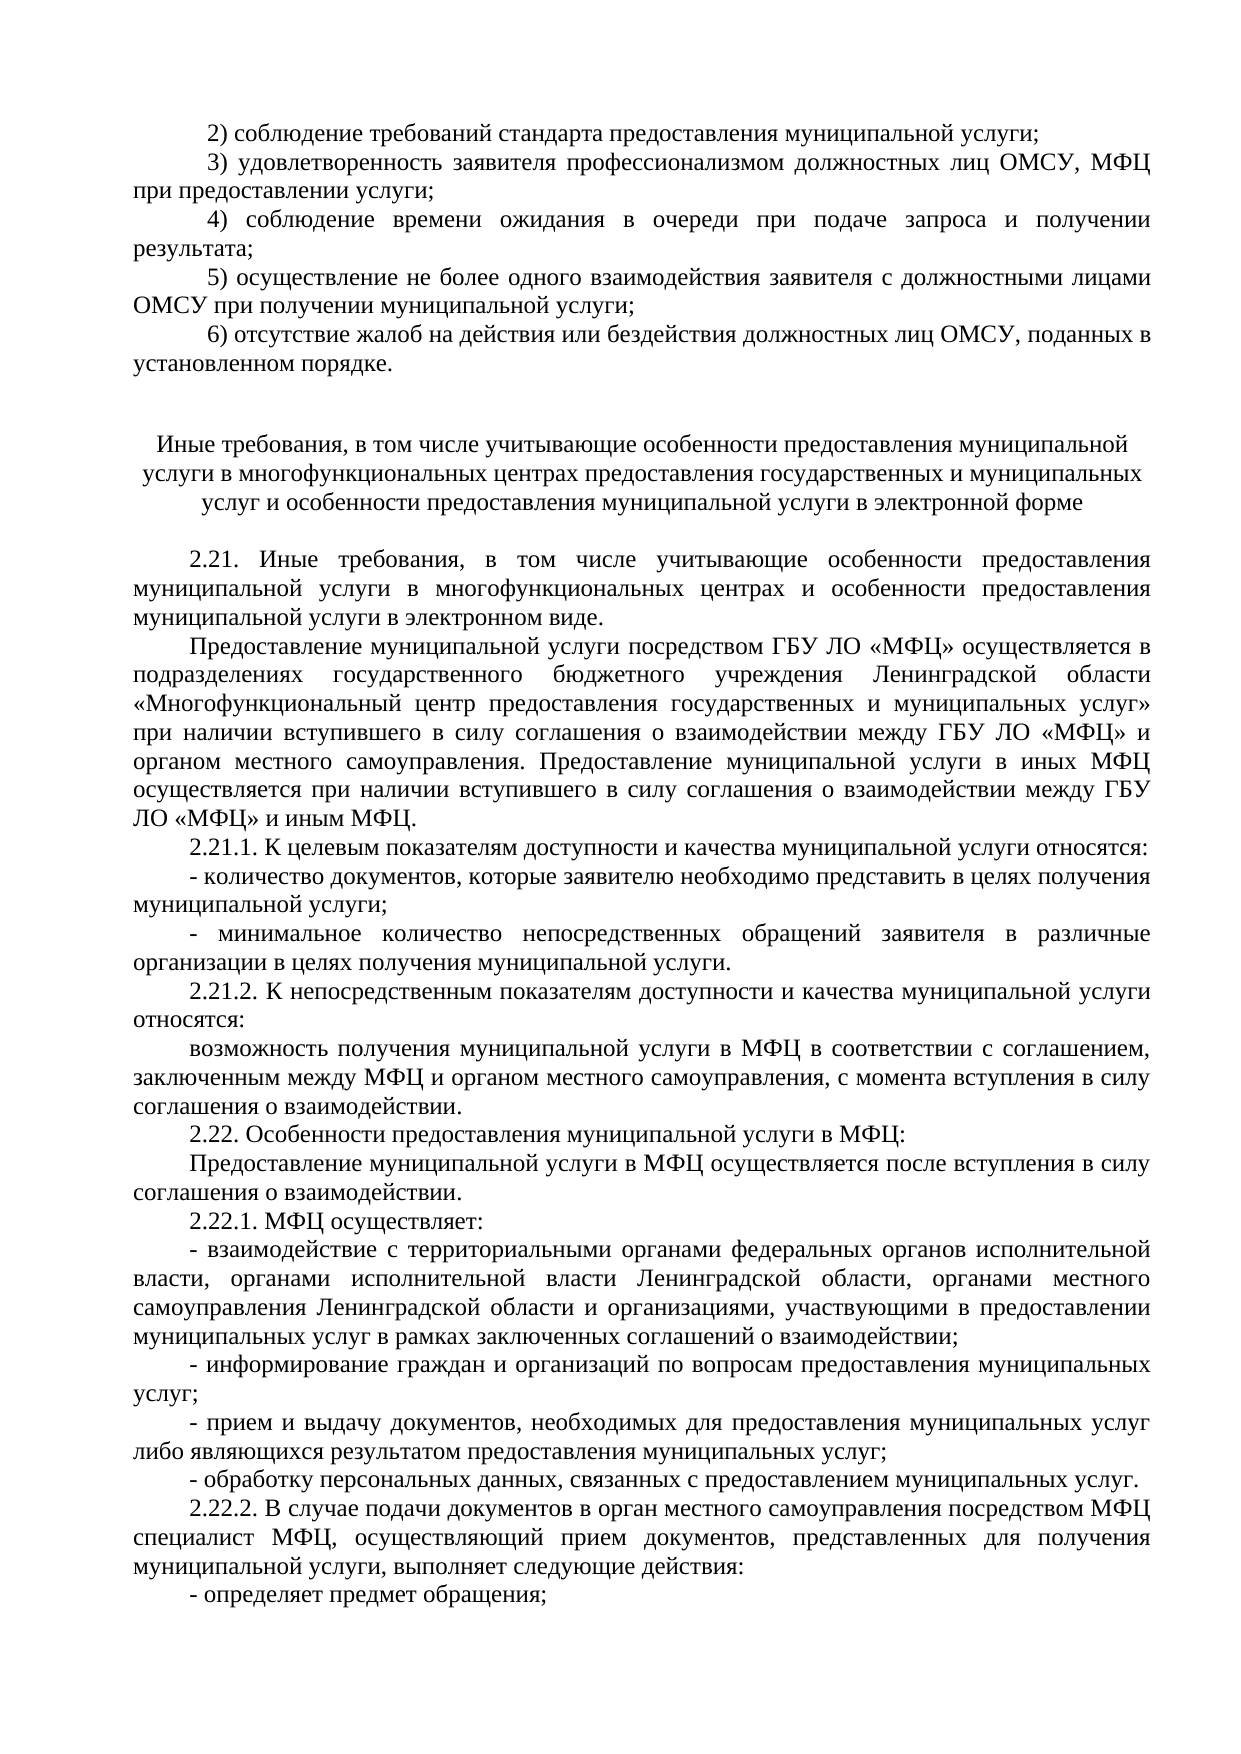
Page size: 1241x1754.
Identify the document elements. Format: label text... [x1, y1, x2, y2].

text 6) отсутствие жалоб на действия или бездействия должностных лиц ОМСУ, поданных в установленном порядке. [133, 319, 1152, 377]
text - прием и выдачу документов, необходимых для предоставления муниципальных услуг либо являющихся результатом предоставления муниципальных услуг; [133, 1407, 1152, 1464]
text - минимальное количество непосредственных обращений заявителя в различные организации в целях получения муниципальной услуги. [133, 918, 1152, 976]
text 2.21.1. К целевым показателям доступности и качества муниципальной услуги относятся: [133, 832, 1152, 861]
text возможность получения муниципальной услуги в МФЦ в соответствии с соглашением, заключенным между МФЦ и органом местного самоуправления, с момента вступления в силу соглашения о взаимодействии. [133, 1033, 1152, 1119]
text 4) соблюдение времени ожидания в очереди при подаче запроса и получении результата; [133, 204, 1152, 262]
text - обработку персональных данных, связанных с предоставлением муниципальных услуг. [133, 1464, 1152, 1493]
text 5) осуществление не более одного взаимодействия заявителя с должностными лицами ОМСУ при получении муниципальной услуги; [133, 262, 1152, 319]
text 2.22. Особенности предоставления муниципальной услуги в МФЦ: [133, 1119, 1152, 1148]
text 2.21. Иные требования, в том числе учитывающие особенности предоставления муниципальной услуги в многофункциональных центрах и особенности предоставления муниципальной услуги в электронном виде. [133, 544, 1152, 631]
text Предоставление муниципальной услуги посредством ГБУ ЛО «МФЦ» осуществляется в подразделениях государственного бюджетного учреждения Ленинградской области «Многофункциональный центр предоставления государственных и муниципальных услуг» при наличии вступившего в силу соглашения о взаимодействии между ГБУ ЛО «МФЦ» и органом местного самоуправления. Предоставление муниципальной услуги в иных МФЦ осуществляется при наличии вступившего в силу соглашения о взаимодействии между ГБУ ЛО «МФЦ» и иным МФЦ. [133, 631, 1152, 832]
text - взаимодействие с территориальными органами федеральных органов исполнительной власти, органами исполнительной власти Ленинградской области, органами местного самоуправления Ленинградской области и организациями, участвующими в предоставлении муниципальных услуг в рамках заключенных соглашений о взаимодействии; [133, 1234, 1152, 1349]
text 2.22.1. МФЦ осуществляет: [133, 1206, 1152, 1234]
text Иные требования, в том числе учитывающие особенности предоставления муниципальной услуги в многофункциональных центрах предоставления государственных и муниципальных услуг и особенности предоставления муниципальной услуги в электронной форме [133, 429, 1152, 516]
text 2.22.2. В случае подачи документов в орган местного самоуправления посредством МФЦ специалист МФЦ, осуществляющий прием документов, представленных для получения муниципальной услуги, выполняет следующие действия: [133, 1493, 1152, 1579]
text - определяет предмет обращения; [133, 1579, 1152, 1608]
text - информирование граждан и организаций по вопросам предоставления муниципальных услуг; [133, 1349, 1152, 1407]
text 2.21.2. К непосредственным показателям доступности и качества муниципальной услуги относятся: [133, 976, 1152, 1033]
text 2) соблюдение требований стандарта предоставления муниципальной услуги; [133, 118, 1152, 147]
text 3) удовлетворенность заявителя профессионализмом должностных лиц ОМСУ, МФЦ при предоставлении услуги; [133, 147, 1152, 204]
text Предоставление муниципальной услуги в МФЦ осуществляется после вступления в силу соглашения о взаимодействии. [133, 1148, 1152, 1206]
text - количество документов, которые заявителю необходимо представить в целях получения муниципальной услуги; [133, 861, 1152, 918]
